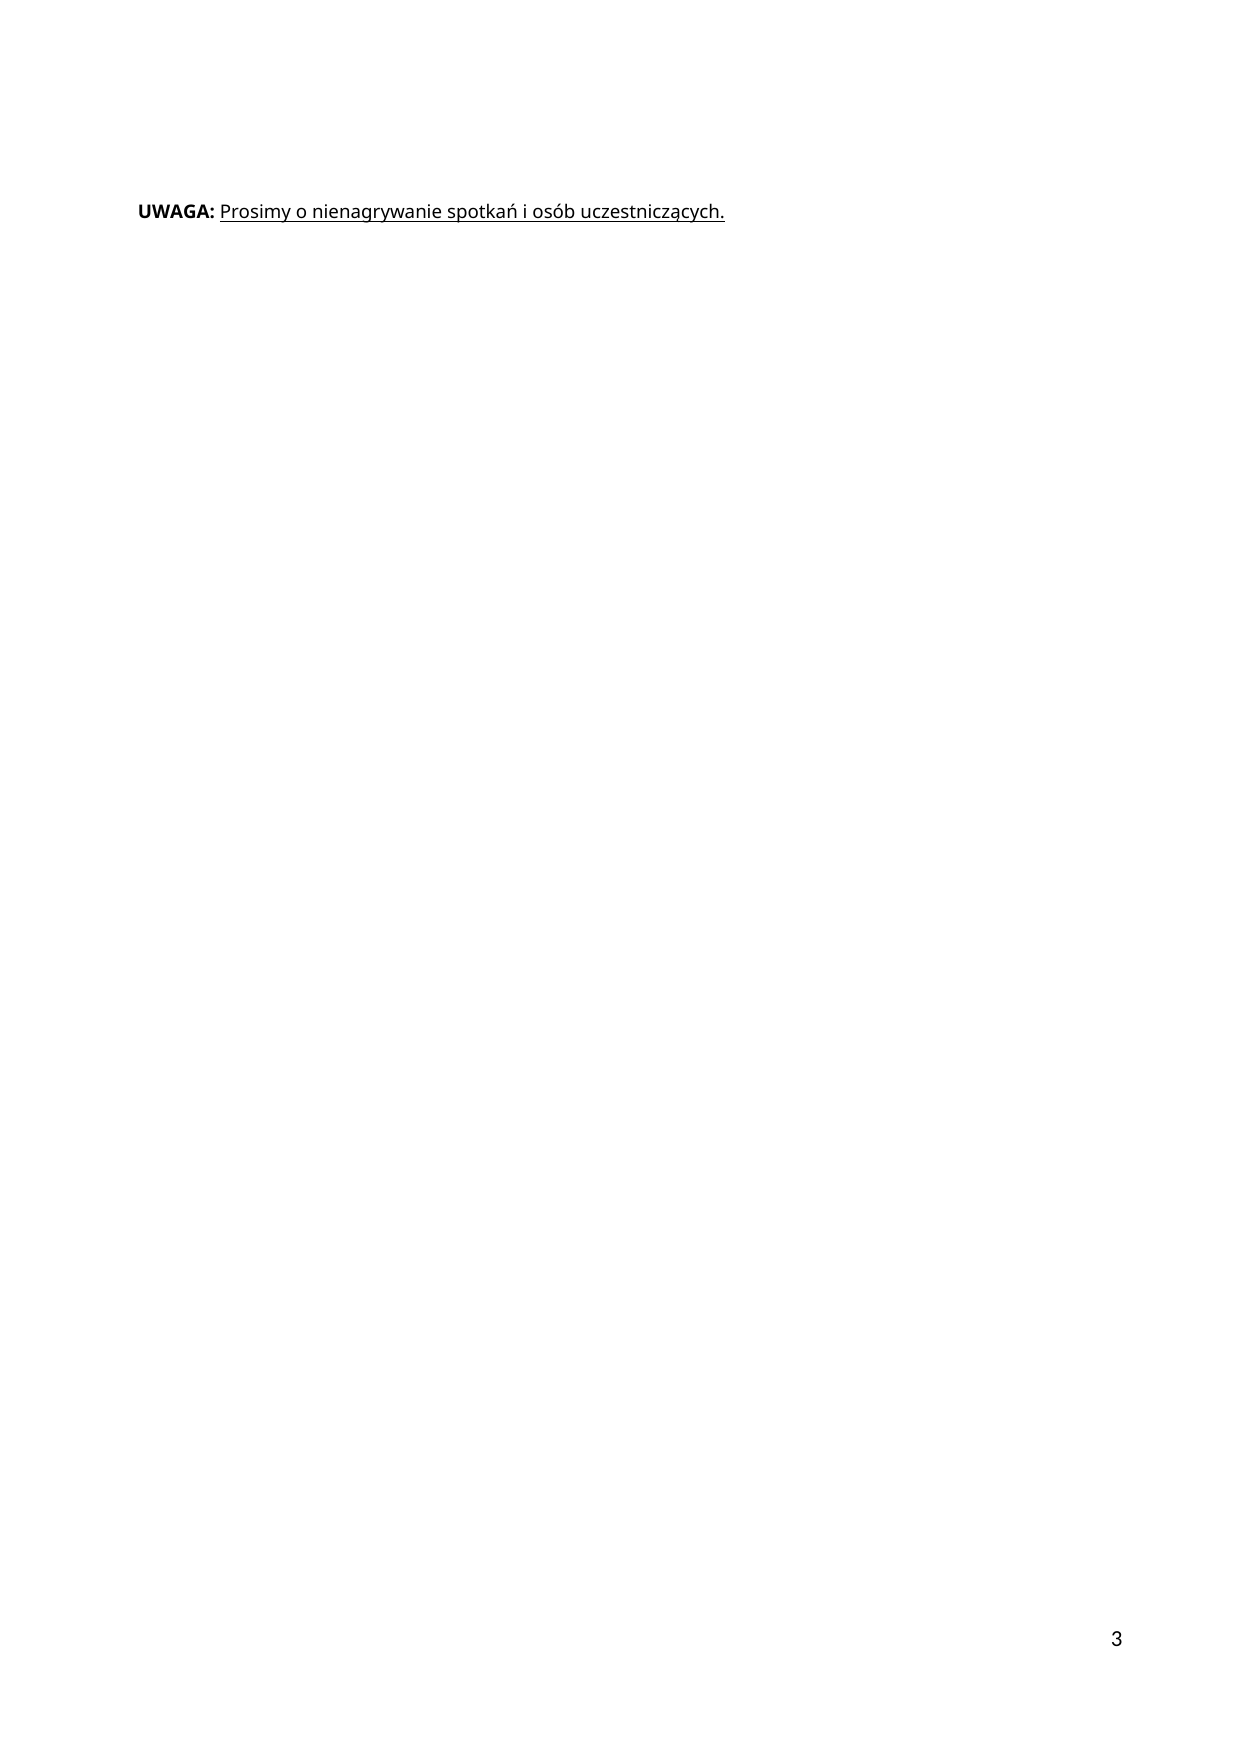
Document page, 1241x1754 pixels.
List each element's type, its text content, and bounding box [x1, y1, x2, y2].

text UWAGA: Prosimy o nienagrywanie spotkań i osób uczestniczących. [103, 199, 1122, 224]
